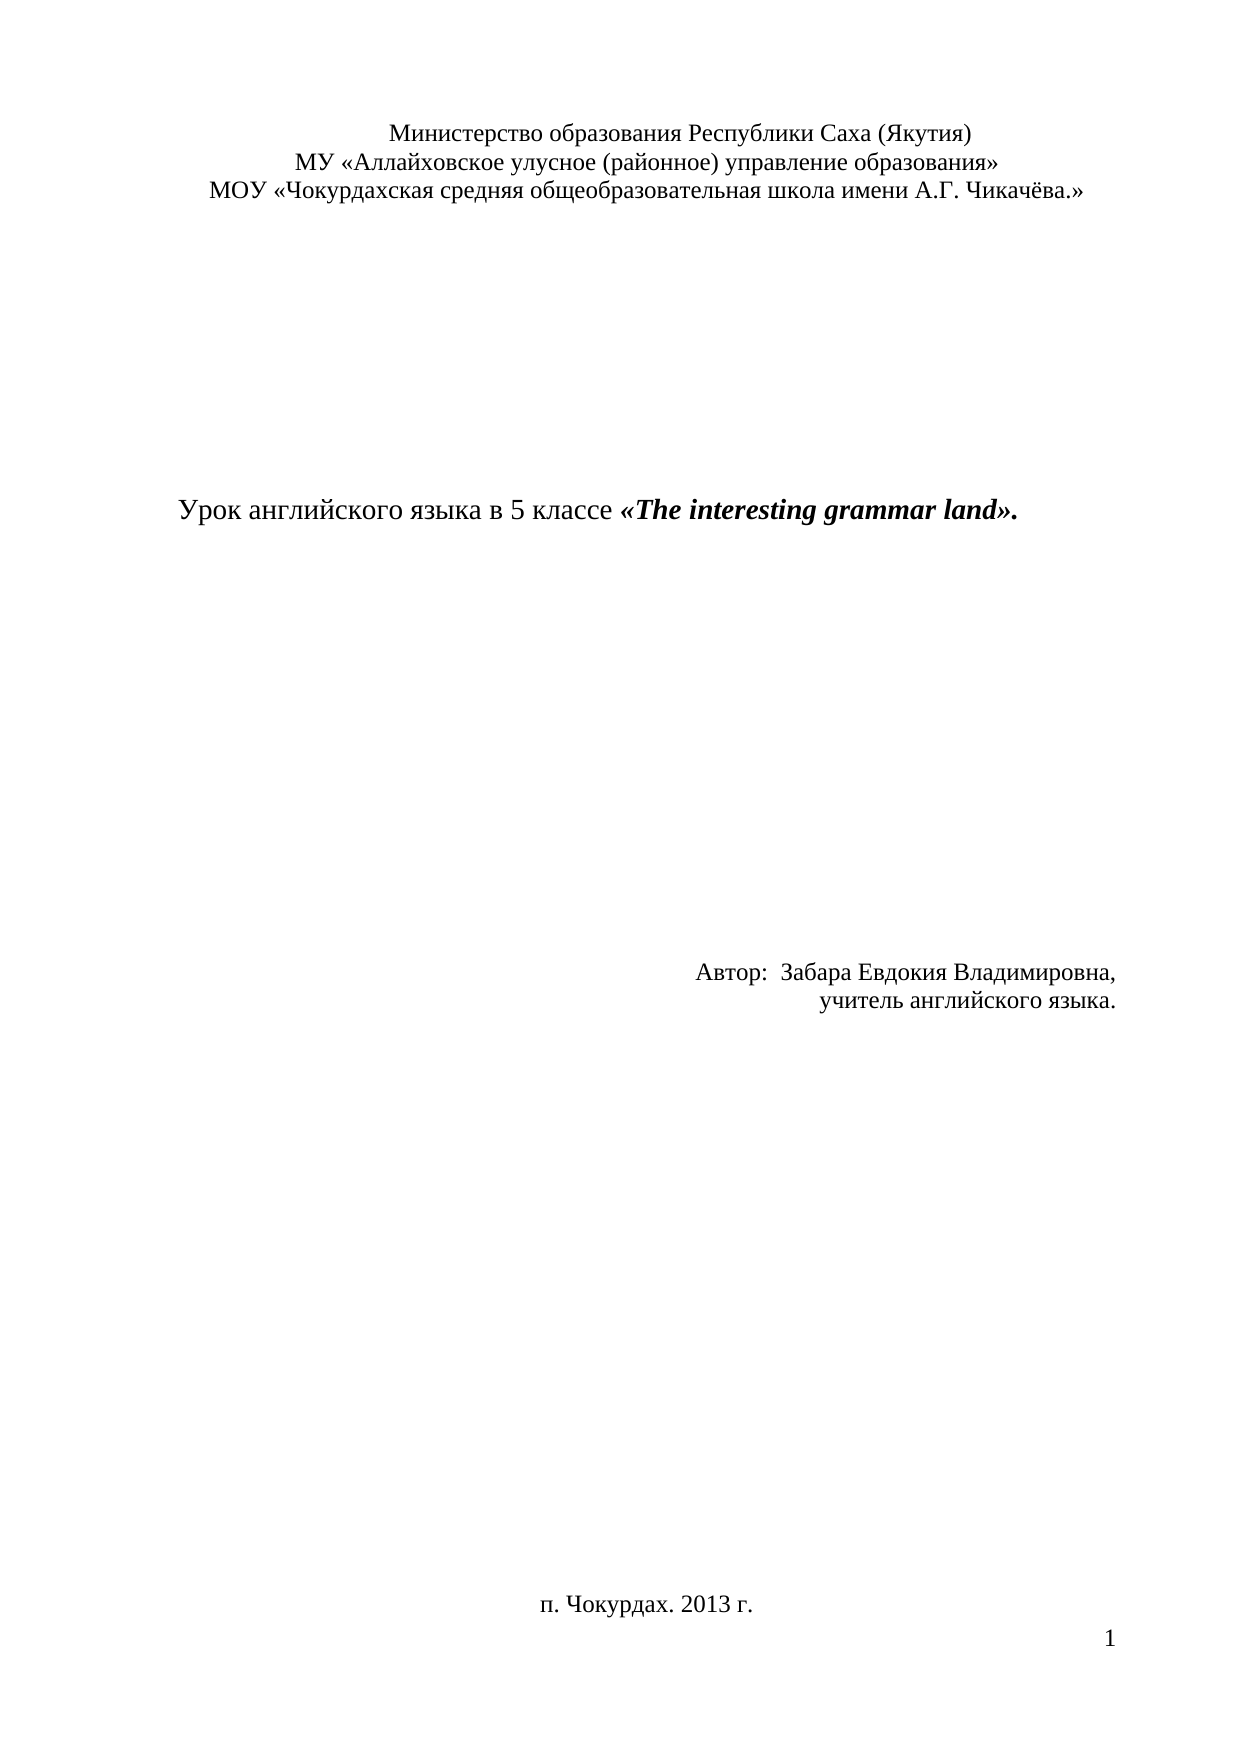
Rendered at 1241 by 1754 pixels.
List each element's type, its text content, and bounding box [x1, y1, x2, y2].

text МУ «Аллайховское улусное (районное) управление образования» МОУ «Чокурдахская средняя общеобразовательная школа имени А.Г. Чикачёва.» [177, 147, 1116, 204]
text учитель английского языка. [177, 985, 1116, 1014]
text Урок английского языка в 5 классе «The interesting grammar land». [177, 492, 1116, 525]
text Автор: Забара Евдокия Владимировна, [177, 957, 1116, 985]
text Министерство образования Республики Саха (Якутия) [233, 118, 1127, 147]
text п. Чокурдах. 2013 г. [177, 1589, 1116, 1618]
